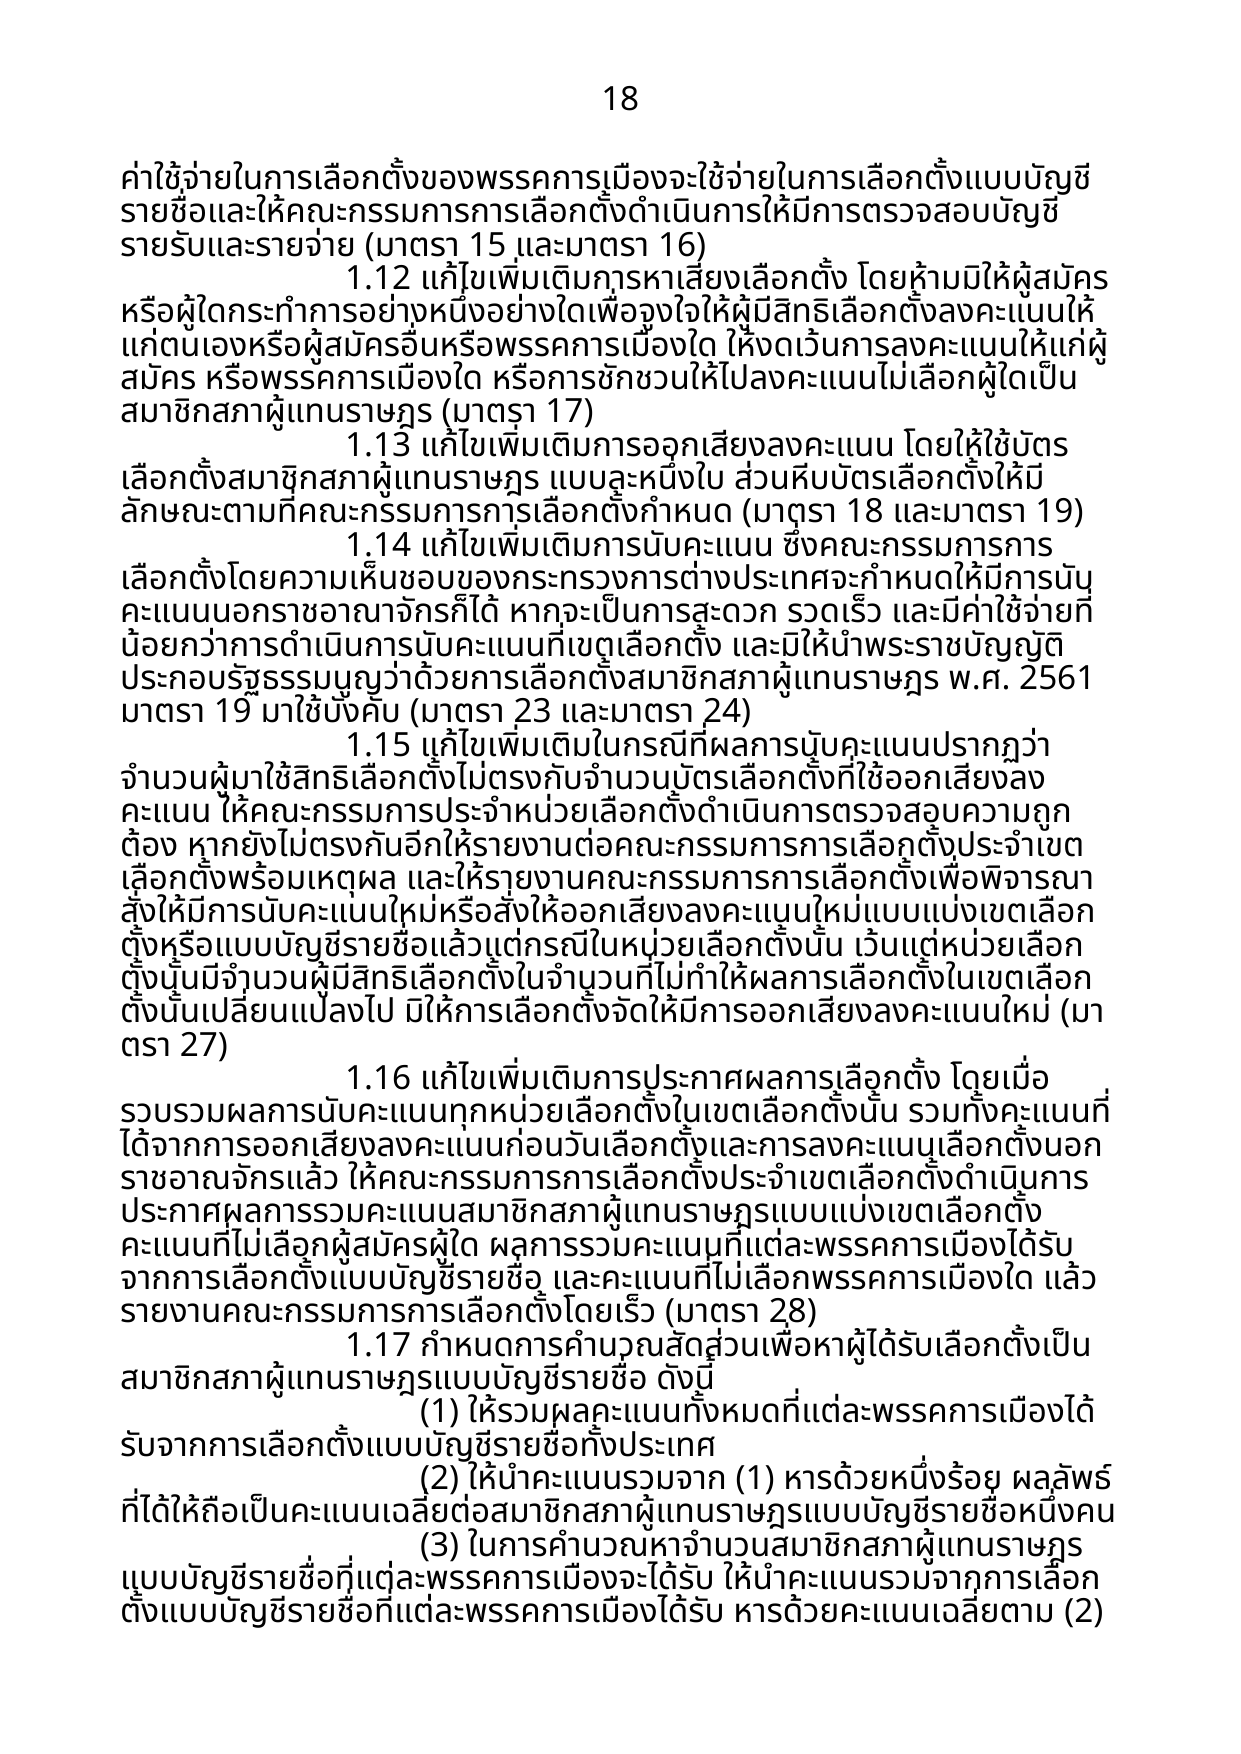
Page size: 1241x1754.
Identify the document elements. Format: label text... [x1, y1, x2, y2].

text (1) ให้รวมผลคะแนนทั้งหมดที่แต่ละพรรคการเมืองได้รับจากการเลือกตั้งแบบบัญชีรายชื่อทั้งประเทศ [120, 1396, 1120, 1463]
text 1.12 แก้ไขเพิ่มเติมการหาเสียงเลือกตั้ง โดยห้ามมิให้ผู้สมัครหรือผู้ใดกระทำการอย่างหนึ่งอย่างใดเพื่อจูงใจให้ผู้มีสิทธิเลือกตั้งลงคะแนนให้แก่ตนเองหรือผู้สมัครอื่นหรือพรรคการเมืองใด ให้งดเว้นการลงคะแนนให้แก่ผู้สมัคร หรือพรรคการเมืองใด หรือการชักชวนให้ไปลงคะแนนไม่เลือกผู้ใดเป็นสมาชิกสภาผู้แทนราษฎร (มาตรา 17) [120, 263, 1120, 429]
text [120, 163, 1120, 263]
text 1.13 แก้ไขเพิ่มเติมการออกเสียงลงคะแนน โดยให้ใช้บัตรเลือกตั้งสมาชิกสภาผู้แทนราษฎร แบบละหนึ่งใบ ส่วนหีบบัตรเลือกตั้งให้มีลักษณะตามที่คณะกรรมการการเลือกตั้งกำหนด (มาตรา 18 และมาตรา 19) [120, 429, 1120, 529]
text 1.16 แก้ไขเพิ่มเติมการประกาศผลการเลือกตั้ง โดยเมื่อรวบรวมผลการนับคะแนนทุกหน่วยเลือกตั้งในเขตเลือกตั้งนั้น รวมทั้งคะแนนที่ได้จากการออกเสียงลงคะแนนก่อนวันเลือกตั้งและการลงคะแนนเลือกตั้งนอกราชอาณจักรแล้ว ให้คณะกรรมการการเลือกตั้งประจำเขตเลือกตั้งดำเนินการประกาศผลการรวมคะแนนสมาชิกสภาผู้แทนราษฎรแบบแบ่งเขตเลือกตั้ง คะแนนที่ไม่เลือกผู้สมัครผู้ใด ผลการรวมคะแนนที่แต่ละพรรคการเมืองได้รับจากการเลือกตั้งแบบบัญชีรายชื่อ และคะแนนที่ไม่เลือกพรรคการเมืองใด แล้วรายงานคณะกรรมการการเลือกตั้งโดยเร็ว (มาตรา 28) [120, 1063, 1120, 1329]
text 1.14 แก้ไขเพิ่มเติมการนับคะแนน ซึ่งคณะกรรมการการเลือกตั้งโดยความเห็นชอบของกระทรวงการต่างประเทศจะกำหนดให้มีการนับคะแนนนอกราชอาณาจักรก็ได้ หากจะเป็นการสะดวก รวดเร็ว และมีค่าใช้จ่ายที่น้อยกว่าการดำเนินการนับคะแนนที่เขตเลือกตั้ง และมิให้นำพระราชบัญญัติประกอบรัฐธรรมนูญว่าด้วยการเลือกตั้งสมาชิกสภาผู้แทนราษฎร พ.ศ. 2561 มาตรา 19 มาใช้บังคับ (มาตรา 23 และมาตรา 24) [120, 529, 1120, 729]
text (2) ให้นำคะแนนรวมจาก (1) หารด้วยหนึ่งร้อย ผลลัพธ์ที่ได้ให้ถือเป็นคะแนนเฉลี่ยต่อสมาชิกสภาผู้แทนราษฎรแบบบัญชีรายชื่อหนึ่งคน [120, 1463, 1120, 1529]
text 1.17 กำหนดการคำนวณสัดส่วนเพื่อหาผู้ได้รับเลือกตั้งเป็นสมาชิกสภาผู้แทนราษฎรแบบบัญชีรายชื่อ ดังนี้ [120, 1329, 1120, 1396]
text 1.15 แก้ไขเพิ่มเติมในกรณีที่ผลการนับคะแนนปรากฏว่าจำนวนผู้มาใช้สิทธิเลือกตั้งไม่ตรงกับจำนวนบัตรเลือกตั้งที่ใช้ออกเสียงลงคะแนน ให้คณะกรรมการประจำหน่วยเลือกตั้งดำเนินการตรวจสอบความถูกต้อง หากยังไม่ตรงกันอีกให้รายงานต่อคณะกรรมการการเลือกตั้งประจำเขตเลือกตั้งพร้อมเหตุผล และให้รายงานคณะกรรมการการเลือกตั้งเพื่อพิจารณาสั่งให้มีการนับคะแนนใหม่หรือสั่งให้ออกเสียงลงคะแนนใหม่แบบแบ่งเขตเลือกตั้งหรือแบบบัญชีรายชื่อแล้วแต่กรณีในหน่วยเลือกตั้งนั้น เว้นแต่หน่วยเลือกตั้งนั้นมีจำนวนผู้มีสิทธิเลือกตั้งในจำนวนที่ไม่ทำให้ผลการเลือกตั้งในเขตเลือกตั้งนั้นเปลี่ยนแปลงไป มิให้การเลือกตั้งจัดให้มีการออกเสียงลงคะแนนใหม่ (มาตรา 27) [120, 729, 1120, 1063]
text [120, 1529, 1120, 1629]
